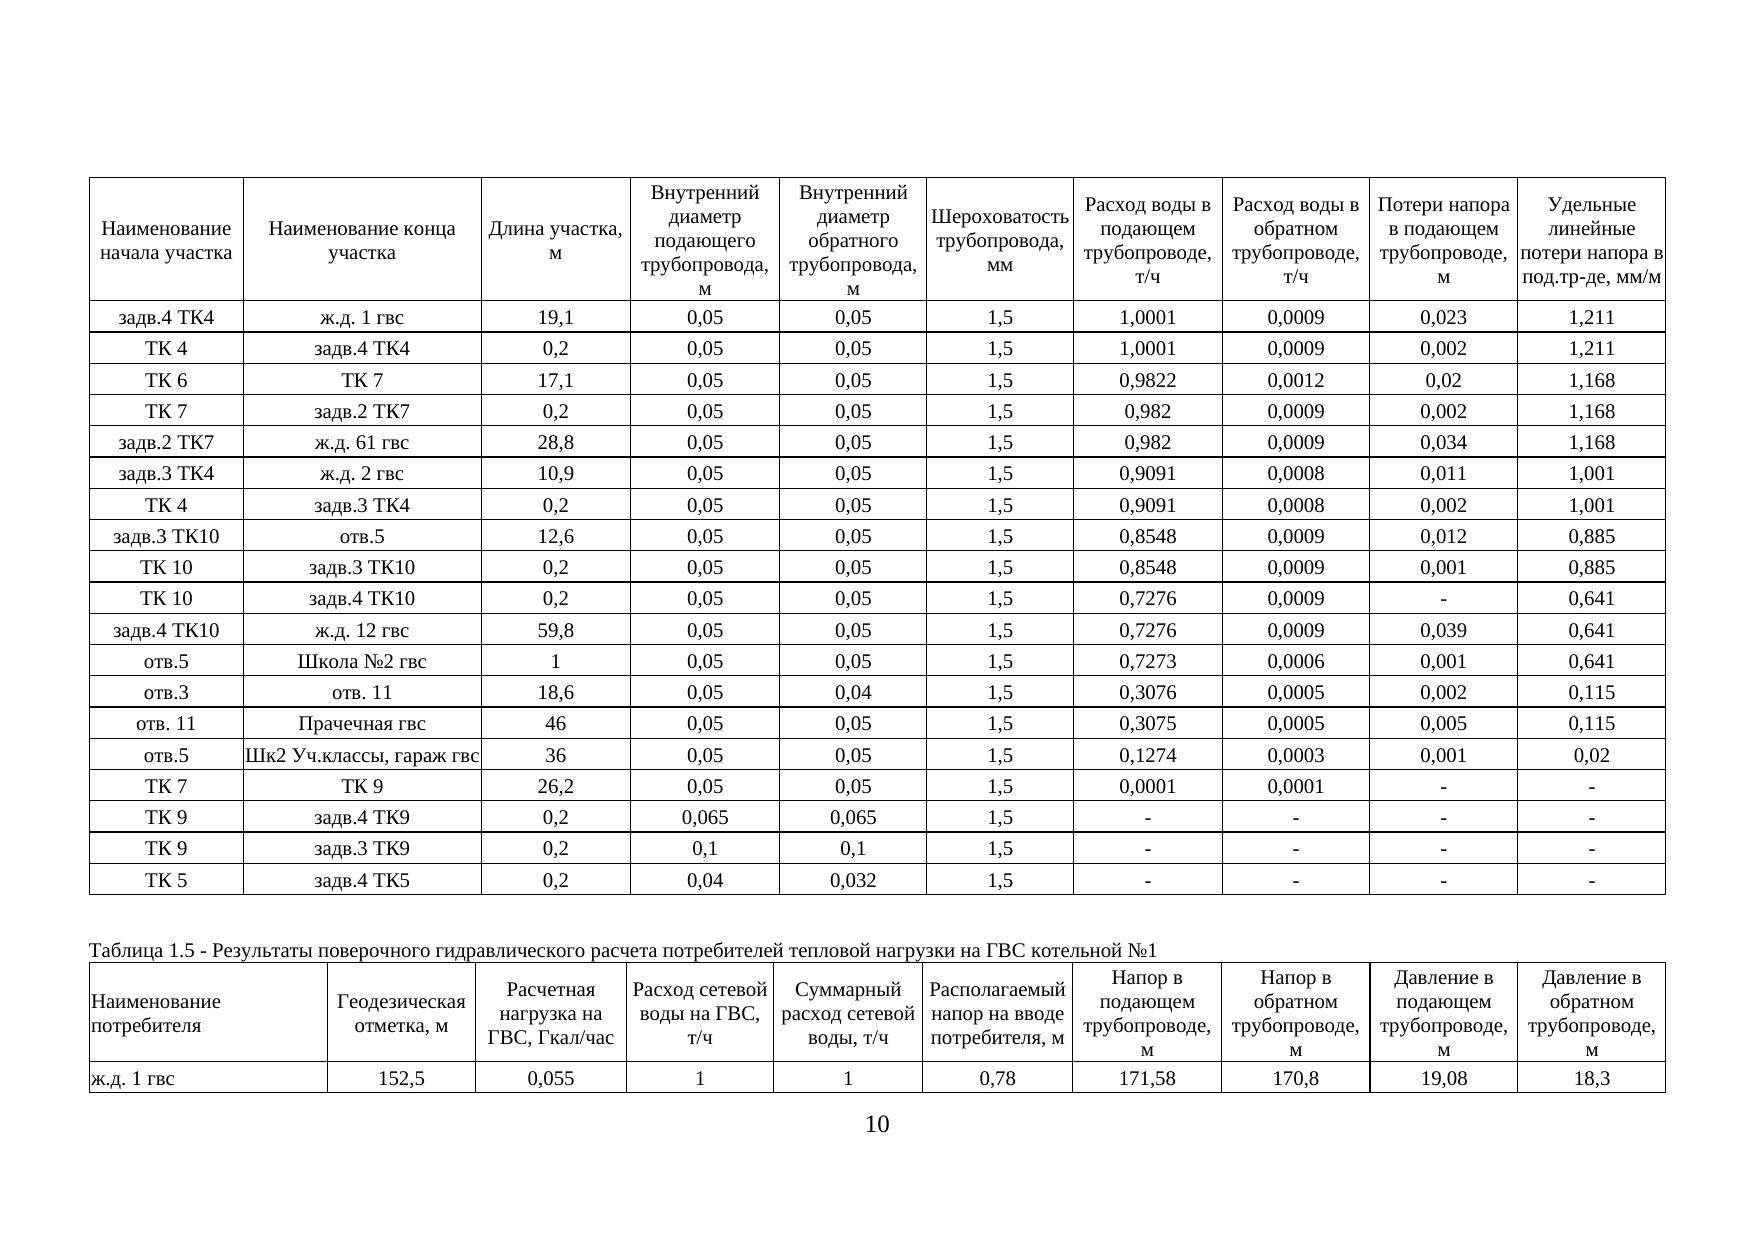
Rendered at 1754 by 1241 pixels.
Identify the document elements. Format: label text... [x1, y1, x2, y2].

table_header Напоp в обpатном тpубопроводе, м [1222, 963, 1369, 1061]
table_cell задв.4 ТК4 [90, 301, 243, 331]
table_header Внутpенний диаметp подающего тpубопpовода, м [631, 178, 779, 300]
table_cell 1,001 [1518, 489, 1665, 519]
table_cell 0,115 [1518, 708, 1665, 738]
table_cell 0,641 [1518, 645, 1665, 675]
table_header Наименование потребителя [90, 963, 327, 1061]
table_cell 1 [774, 1062, 922, 1092]
table_cell Шк2 Уч.классы, гараж гвс [244, 739, 481, 769]
table_cell - [1223, 801, 1369, 831]
table_cell ж.д. 1 гвс [244, 301, 481, 331]
table_cell отв.5 [90, 739, 243, 769]
table_cell 0,982 [1074, 395, 1222, 425]
table_cell ж.д. 12 гвс [244, 614, 481, 644]
table_cell 0,0001 [1223, 770, 1369, 800]
table_cell 1,5 [927, 489, 1073, 519]
table_header Расход сетевой воды на ГВС, т/ч [627, 963, 773, 1061]
table_cell 0,05 [780, 489, 926, 519]
table_cell 1,5 [927, 833, 1073, 863]
table_cell 18,6 [482, 676, 630, 706]
table_cell ж.д. 1 гвс [90, 1062, 327, 1092]
table_cell - [1518, 770, 1665, 800]
table_cell 0,7276 [1074, 614, 1222, 644]
table_header Расход воды в подающем трубопроводе, т/ч [1074, 178, 1222, 300]
table_cell 0,0009 [1223, 583, 1369, 613]
table_cell - [1370, 770, 1517, 800]
table_cell 59,8 [482, 614, 630, 644]
table_cell 170,8 [1222, 1062, 1369, 1092]
table_cell 0,05 [631, 583, 779, 613]
table_cell - [1074, 833, 1222, 863]
table_header Геодезическая отметка, м [328, 963, 475, 1061]
table_cell 0,039 [1370, 614, 1517, 644]
table_cell 0,2 [482, 801, 630, 831]
table_cell ТК 9 [90, 801, 243, 831]
table_cell 1,001 [1518, 458, 1665, 488]
table_cell 1,168 [1518, 395, 1665, 425]
table_cell - [1370, 833, 1517, 863]
table_cell 0,001 [1370, 551, 1517, 581]
table_header Расчетная нагрузка на ГВС, Гкал/час [476, 963, 626, 1061]
table_cell 1,168 [1518, 426, 1665, 456]
table_cell 28,8 [482, 426, 630, 456]
table_cell 0,001 [1370, 645, 1517, 675]
table_cell 0,05 [780, 708, 926, 738]
table_cell 19,1 [482, 301, 630, 331]
table_cell 0,05 [780, 333, 926, 363]
table_cell 0,9091 [1074, 458, 1222, 488]
table_cell 1,0001 [1074, 333, 1222, 363]
table_cell 0,002 [1370, 676, 1517, 706]
table_cell задв.3 ТК10 [90, 520, 243, 550]
table_header Наименование начала участка [90, 178, 243, 300]
table_cell - [1518, 833, 1665, 863]
table_cell ТК 7 [90, 770, 243, 800]
table_cell 1,5 [927, 645, 1073, 675]
table_cell ТК 7 [90, 395, 243, 425]
table_cell 46 [482, 708, 630, 738]
table_cell 1,5 [927, 395, 1073, 425]
table_cell 0,02 [1518, 739, 1665, 769]
table_cell 1,5 [927, 520, 1073, 550]
table_cell 0,05 [631, 426, 779, 456]
table_cell 0,02 [1370, 364, 1517, 394]
table_cell 0,0009 [1223, 395, 1369, 425]
table_cell 0,3076 [1074, 676, 1222, 706]
table_cell ТК 5 [90, 864, 243, 894]
table_header Внутренний диаметр обратного трубопровода, м [780, 178, 926, 300]
table_cell ТК 9 [90, 833, 243, 863]
table_cell ж.д. 2 гвс [244, 458, 481, 488]
table_header Удельные линейные потери напора в под.тр-де, мм/м [1518, 178, 1665, 300]
table_header Суммарный расход сетевой воды, т/ч [774, 963, 922, 1061]
table_cell 0,2 [482, 551, 630, 581]
table_cell 0,012 [1370, 520, 1517, 550]
table_cell 0,115 [1518, 676, 1665, 706]
table_cell задв.4 ТК9 [244, 801, 481, 831]
table_cell 0,7276 [1074, 583, 1222, 613]
table_cell 0,032 [780, 864, 926, 894]
table_cell 0,9822 [1074, 364, 1222, 394]
table_cell отв. 11 [244, 676, 481, 706]
table_cell 0,05 [780, 301, 926, 331]
table_cell 0,0012 [1223, 364, 1369, 394]
table_cell 0,065 [780, 801, 926, 831]
table_cell 0,05 [631, 395, 779, 425]
table_cell 0,034 [1370, 426, 1517, 456]
table_cell 0,05 [631, 770, 779, 800]
table_cell 0,8548 [1074, 551, 1222, 581]
table_cell 19,08 [1371, 1062, 1517, 1092]
table_cell 0,05 [780, 520, 926, 550]
table_cell 1,5 [927, 864, 1073, 894]
table_cell ТК 9 [244, 770, 481, 800]
table_cell 0,0001 [1074, 770, 1222, 800]
table_cell 0,065 [631, 801, 779, 831]
table_cell 0,04 [780, 676, 926, 706]
table_cell 0,1 [780, 833, 926, 863]
table_cell 0,002 [1370, 489, 1517, 519]
table_header Напор в подающем трубопроводе, м [1073, 963, 1221, 1061]
table_cell 0,002 [1370, 395, 1517, 425]
table_cell 0,04 [631, 864, 779, 894]
table_cell задв.2 ТК7 [90, 426, 243, 456]
table_cell 1,5 [927, 614, 1073, 644]
table_cell 152,5 [328, 1062, 475, 1092]
table_cell 0,0009 [1223, 520, 1369, 550]
table_cell задв.3 ТК4 [244, 489, 481, 519]
table_cell 1,5 [927, 708, 1073, 738]
table_cell 0,05 [631, 676, 779, 706]
table_cell 0,05 [631, 364, 779, 394]
table_header Наименование конца участка [244, 178, 481, 300]
table_cell задв.4 ТК5 [244, 864, 481, 894]
table_cell 0,2 [482, 489, 630, 519]
table_cell 0,982 [1074, 426, 1222, 456]
table_cell ТК 4 [90, 489, 243, 519]
table_cell 0,05 [631, 458, 779, 488]
table_cell Прачечная гвс [244, 708, 481, 738]
table_cell 0,05 [631, 333, 779, 363]
table_cell задв.3 ТК9 [244, 833, 481, 863]
table_cell 1,5 [927, 676, 1073, 706]
table_cell 0,1 [631, 833, 779, 863]
table_cell ТК 10 [90, 583, 243, 613]
table_cell 0,2 [482, 333, 630, 363]
table_cell 0,05 [780, 645, 926, 675]
table_header Длина участка, м [482, 178, 630, 300]
table_cell 36 [482, 739, 630, 769]
table_cell 12,6 [482, 520, 630, 550]
table_cell 0,05 [631, 489, 779, 519]
table_cell ж.д. 61 гвс [244, 426, 481, 456]
table_cell 0,2 [482, 395, 630, 425]
table_cell 0,05 [631, 551, 779, 581]
table_cell 0,2 [482, 833, 630, 863]
table_cell 0,05 [631, 739, 779, 769]
table_cell 0,05 [780, 583, 926, 613]
table_cell 0,001 [1370, 739, 1517, 769]
table_cell 0,0003 [1223, 739, 1369, 769]
table_cell 0,78 [923, 1062, 1072, 1092]
table_cell 0,0009 [1223, 301, 1369, 331]
table_cell - [1518, 864, 1665, 894]
table_cell 0,1274 [1074, 739, 1222, 769]
table_cell 0,641 [1518, 583, 1665, 613]
table_cell 0,05 [780, 364, 926, 394]
table_cell 1,5 [927, 333, 1073, 363]
table_cell 0,05 [780, 614, 926, 644]
table_cell 0,05 [631, 614, 779, 644]
table_cell 1,5 [927, 426, 1073, 456]
table_cell ТК 7 [244, 364, 481, 394]
table_cell 0,641 [1518, 614, 1665, 644]
text Таблица . - Результаты поверочного гидравлического расчета потребителей тепловой нагрузки на ГВС котельной №1 [89, 938, 1665, 962]
table_cell 0,011 [1370, 458, 1517, 488]
table_cell 0,05 [631, 301, 779, 331]
table_cell 1,5 [927, 770, 1073, 800]
table_cell 1,211 [1518, 333, 1665, 363]
table_cell 0,0009 [1223, 614, 1369, 644]
table_cell 1 [627, 1062, 773, 1092]
table_header Давление в подающем трубопроводе, м [1371, 963, 1517, 1061]
table_cell - [1074, 864, 1222, 894]
table_cell - [1518, 801, 1665, 831]
table_cell 26,2 [482, 770, 630, 800]
table_cell задв.4 ТК10 [244, 583, 481, 613]
table_cell 0,002 [1370, 333, 1517, 363]
table_cell отв.3 [90, 676, 243, 706]
table_cell 0,8548 [1074, 520, 1222, 550]
table_cell ТК 6 [90, 364, 243, 394]
table_cell ТК 10 [90, 551, 243, 581]
table_cell 171,58 [1073, 1062, 1221, 1092]
table_cell 1,5 [927, 801, 1073, 831]
table_cell 0,05 [631, 520, 779, 550]
table_cell 0,3075 [1074, 708, 1222, 738]
table_cell 0,7273 [1074, 645, 1222, 675]
table_cell 1,5 [927, 458, 1073, 488]
table_cell 1,5 [927, 739, 1073, 769]
table_cell 0,05 [780, 395, 926, 425]
table_cell 0,0008 [1223, 458, 1369, 488]
table_cell 1,5 [927, 583, 1073, 613]
table_cell задв.3 ТК4 [90, 458, 243, 488]
table_cell 0,2 [482, 864, 630, 894]
table_cell 0,055 [476, 1062, 626, 1092]
table_cell 1 [482, 645, 630, 675]
table_cell - [1223, 864, 1369, 894]
table_cell отв.5 [90, 645, 243, 675]
table_cell 1,168 [1518, 364, 1665, 394]
table_cell 1,0001 [1074, 301, 1222, 331]
table_cell 0,0008 [1223, 489, 1369, 519]
table_header Расход воды в обратном трубопроводе, т/ч [1223, 178, 1369, 300]
table_cell 1,5 [927, 551, 1073, 581]
table_cell 0,05 [631, 708, 779, 738]
table_cell 0,05 [631, 645, 779, 675]
table_cell 1,5 [927, 301, 1073, 331]
table_cell 0,0006 [1223, 645, 1369, 675]
table_cell 0,005 [1370, 708, 1517, 738]
table_cell - [1370, 864, 1517, 894]
table_cell задв.4 ТК4 [244, 333, 481, 363]
table_cell ТК 4 [90, 333, 243, 363]
table_cell задв.2 ТК7 [244, 395, 481, 425]
table_cell - [1074, 801, 1222, 831]
table_cell 17,1 [482, 364, 630, 394]
table_cell Школа №2 гвс [244, 645, 481, 675]
table_cell отв.5 [244, 520, 481, 550]
table_cell 0,023 [1370, 301, 1517, 331]
table_cell 0,05 [780, 426, 926, 456]
table_cell 0,0009 [1223, 333, 1369, 363]
table_cell 10,9 [482, 458, 630, 488]
table_header Давление в обратном трубопроводе, м [1518, 963, 1665, 1061]
table_cell - [1223, 833, 1369, 863]
table_cell 1,5 [927, 364, 1073, 394]
table_cell 0,2 [482, 583, 630, 613]
table_cell задв.4 ТК10 [90, 614, 243, 644]
table_header Шероховатость трубопровода, мм [927, 178, 1073, 300]
table_cell 0,05 [780, 770, 926, 800]
table_cell 0,05 [780, 739, 926, 769]
table_cell 0,0005 [1223, 676, 1369, 706]
table_cell 0,05 [780, 551, 926, 581]
table_cell задв.3 ТК10 [244, 551, 481, 581]
table_cell 0,885 [1518, 520, 1665, 550]
table_cell 0,0009 [1223, 551, 1369, 581]
table_cell 0,05 [780, 458, 926, 488]
table_cell - [1370, 801, 1517, 831]
table_cell 0,0005 [1223, 708, 1369, 738]
table_cell 0,9091 [1074, 489, 1222, 519]
table_cell 0,0009 [1223, 426, 1369, 456]
table_cell 18,3 [1518, 1062, 1665, 1092]
table_cell 0,885 [1518, 551, 1665, 581]
table_cell 1,211 [1518, 301, 1665, 331]
table_cell - [1370, 583, 1517, 613]
table_cell отв. 11 [90, 708, 243, 738]
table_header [923, 963, 1072, 1061]
table_header Потери напора в подающем трубопроводе, м [1370, 178, 1517, 300]
